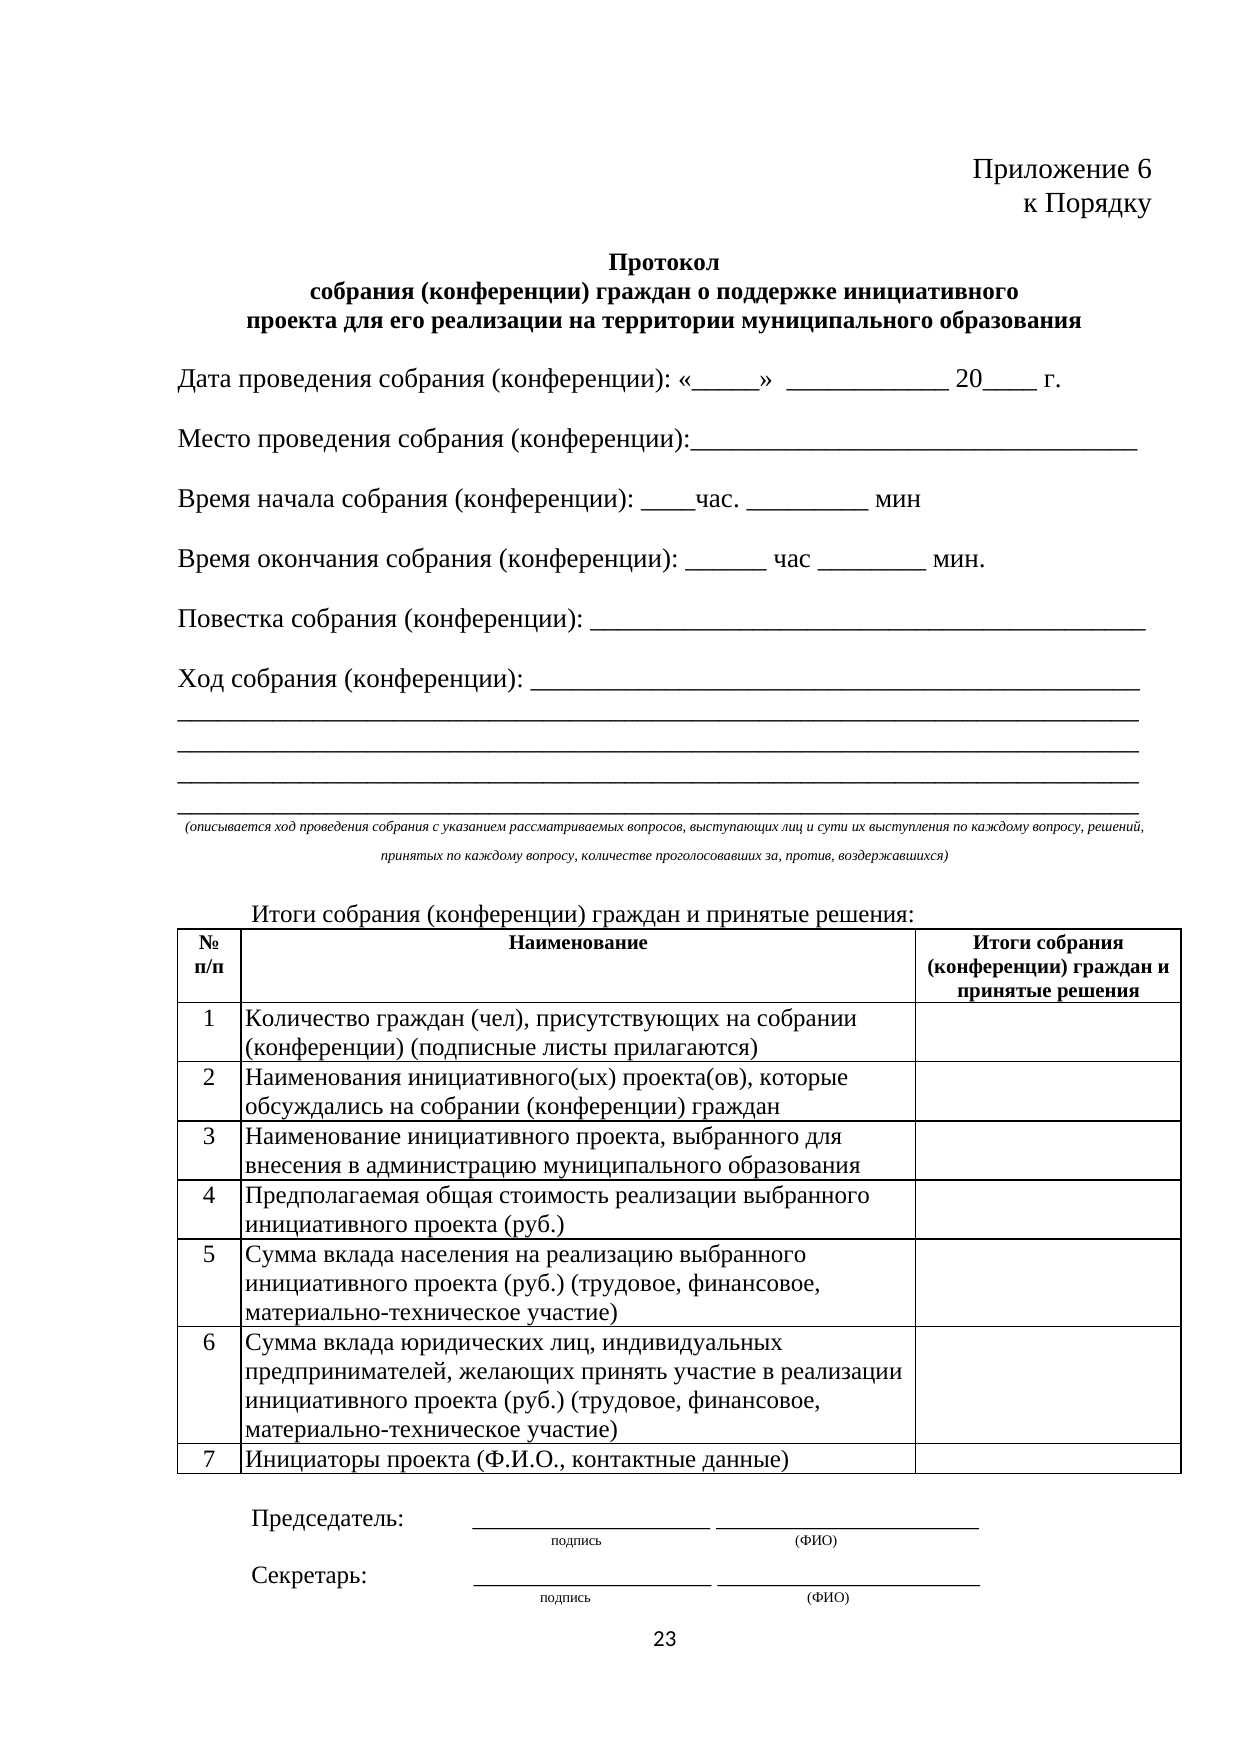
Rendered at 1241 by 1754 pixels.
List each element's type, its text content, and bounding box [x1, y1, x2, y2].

table_cell Сумма вклада населения на реализацию выбранного инициативного проекта (руб.) (трудовое, финансовое, материально-техническое участие) [242, 1240, 915, 1326]
text Место проведения собрания (конференции):_________________________________ [177, 422, 1152, 453]
table_cell 2 [178, 1062, 240, 1120]
text Время окончания собрания (конференции): ______ час ________ мин. [177, 542, 1152, 573]
text Дата проведения собрания (конференции): «_____» ____________ 20____ г. [177, 362, 1152, 394]
table_cell Предполагаемая общая стоимость реализации выбранного инициативного проекта (руб.) [242, 1181, 915, 1238]
table_cell 3 [178, 1122, 240, 1179]
text _______________________________________________________________________ [177, 724, 1152, 755]
text Повестка собрания (конференции): _________________________________________ [177, 602, 1152, 633]
table_cell [916, 1240, 1180, 1326]
table_cell Наименование инициативного проекта, выбранного для внесения в администрацию муниципального образования [242, 1122, 915, 1179]
text Приложение 6 [177, 152, 1152, 185]
table_cell 5 [178, 1240, 240, 1326]
table_cell Инициаторы проекта (Ф.И.О., контактные данные) [242, 1444, 915, 1473]
table_cell Сумма вклада юридических лиц, индивидуальных предпринимателей, желающих принять участие в реализации инициативного проекта (руб.) (трудовое, финансовое, материально-техническое участие) [242, 1327, 915, 1442]
table_cell [916, 1062, 1180, 1120]
table_cell Количество граждан (чел), присутствующих на собрании (конференции) (подписные листы прилагаются) [242, 1003, 915, 1061]
text _______________________________________________________________________ [177, 787, 1152, 818]
table_header Итоги собрания (конференции) граждан и принятые решения [916, 930, 1180, 1002]
table_cell [916, 1003, 1180, 1061]
text проекта для его реализации на территории муниципального образования [177, 305, 1152, 334]
table_cell [916, 1444, 1180, 1473]
text Ход собрания (конференции): _____________________________________________ [177, 662, 1152, 693]
table_cell 1 [178, 1003, 240, 1061]
table_cell [916, 1327, 1180, 1442]
table_cell 4 [178, 1181, 240, 1238]
text _______________________________________________________________________ [177, 693, 1152, 724]
table_header Наименование [242, 930, 915, 1002]
text подпись (ФИО) [177, 1532, 1152, 1561]
text Секретарь: ___________________ _____________________ [177, 1561, 1152, 1589]
text _______________________________________________________________________ [177, 755, 1152, 787]
text собрания (конференции) граждан о поддержке инициативного [177, 276, 1152, 305]
table_cell [916, 1181, 1180, 1238]
table_header № п/п [178, 930, 240, 1002]
text Итоги собрания (конференции) граждан и принятые решения: [177, 899, 1152, 928]
text (описывается ход проведения собрания с указанием рассматриваемых вопросов, выступающих лиц и сути их выступления по каждому вопросу, решений, принятых по каждому вопросу, количестве проголосовавших за, против, воздержавшихся) [177, 818, 1152, 875]
text Время начала собрания (конференции): ____час. _________ мин [177, 482, 1152, 513]
table_cell Наименования инициативного(ых) проекта(ов), которые обсуждались на собрании (конференции) граждан [242, 1062, 915, 1120]
text Протокол [177, 247, 1152, 276]
table_cell 6 [178, 1327, 240, 1442]
table_cell 7 [178, 1444, 240, 1473]
text подпись (ФИО) [177, 1589, 1152, 1618]
text к Порядку [177, 185, 1152, 219]
table_cell [916, 1122, 1180, 1179]
text Председатель: ___________________ _____________________ [177, 1503, 1152, 1532]
